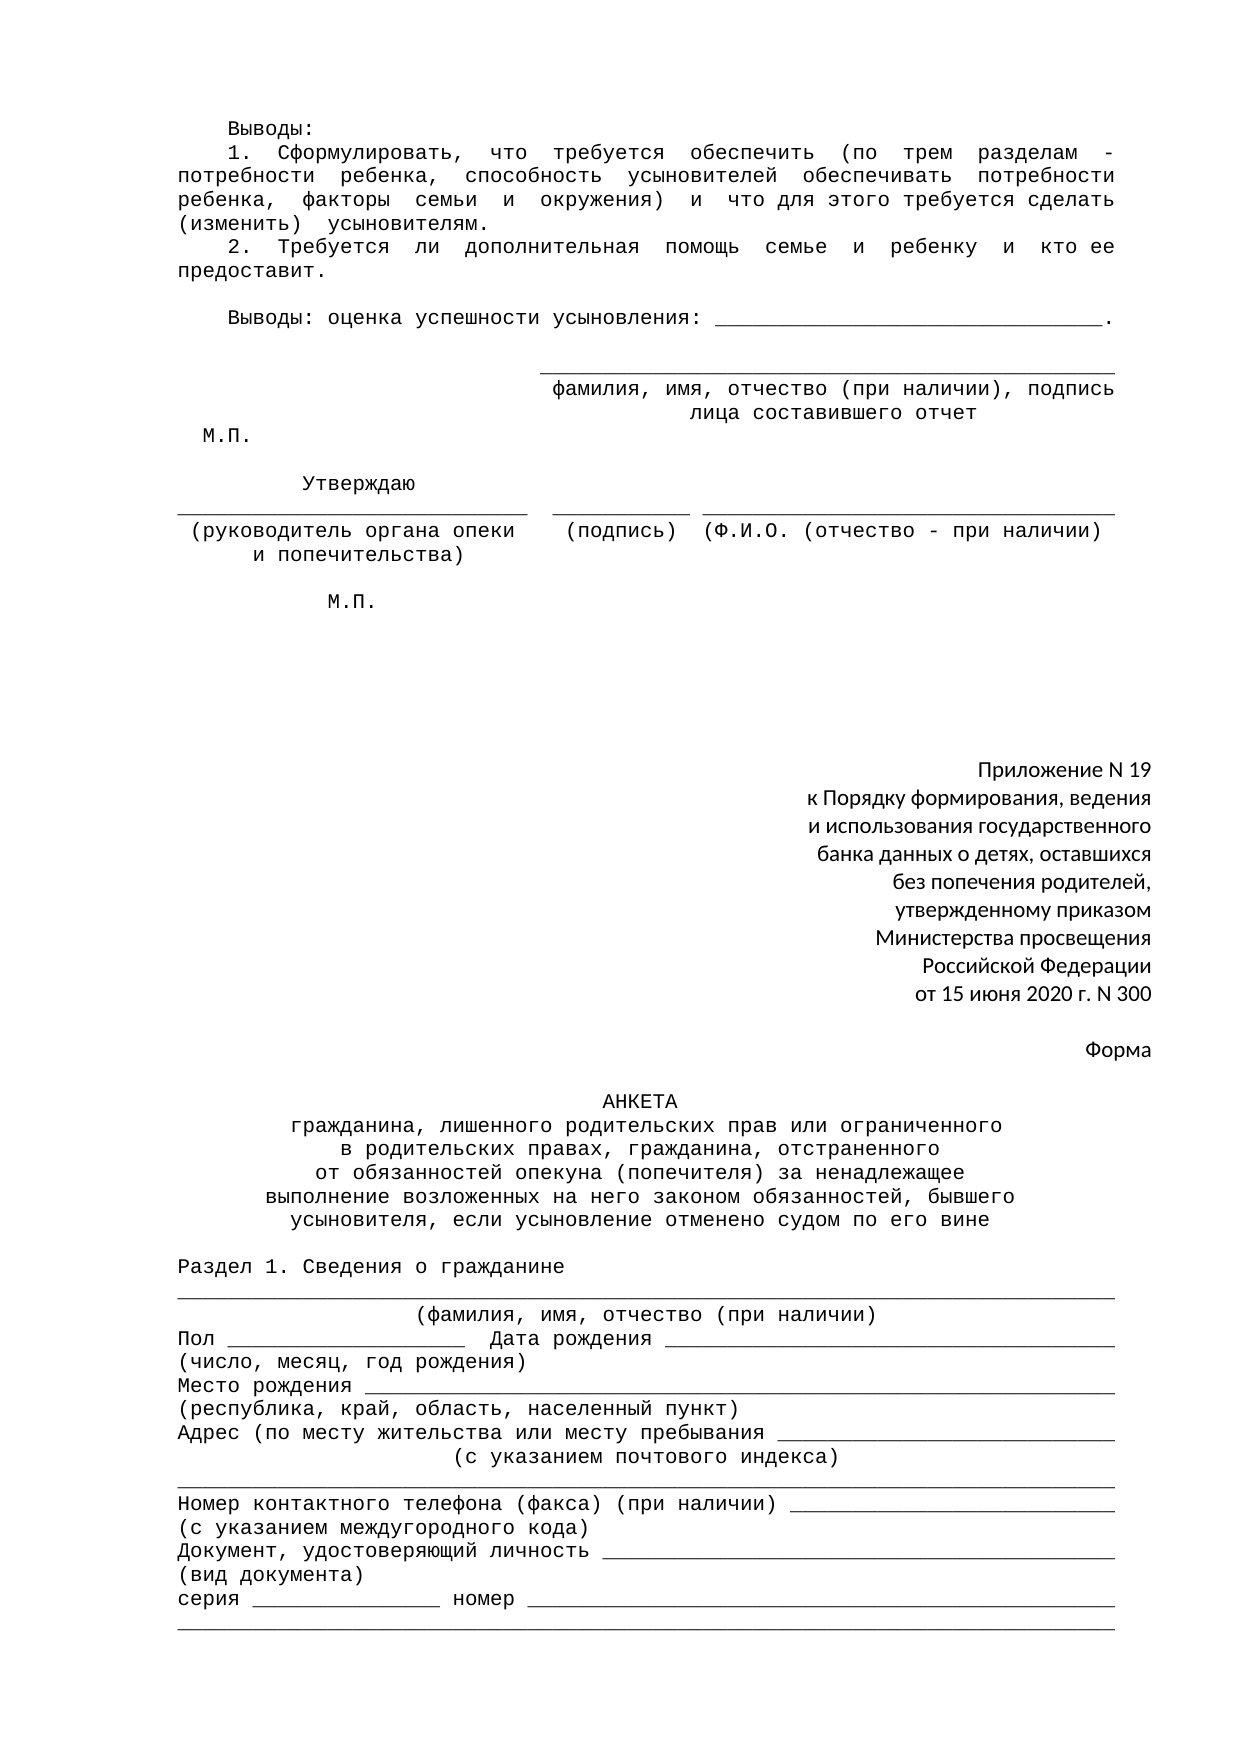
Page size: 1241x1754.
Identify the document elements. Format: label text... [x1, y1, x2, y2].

text потребности ребенка, способность усыновителей обеспечивать потребности [177, 165, 1152, 189]
text банка данных о детях, оставшихся [177, 839, 1152, 867]
text (с указанием междугородного кода) [177, 1517, 1152, 1540]
text ___________________________________________________________________________ [177, 1280, 1152, 1304]
text Пол ___________________ Дата рождения ____________________________________ [177, 1327, 1152, 1351]
text гражданина, лишенного родительских прав или ограниченного [177, 1115, 1152, 1138]
text 2. Требуется ли дополнительная помощь семье и ребенку и кто ее [177, 236, 1152, 260]
text М.П. [177, 591, 1152, 615]
text и использования государственного [177, 811, 1152, 839]
text 1. Сформулировать, что требуется обеспечить (по трем разделам - [177, 142, 1152, 165]
text без попечения родителей, [177, 867, 1152, 895]
text М.П. [177, 426, 1152, 449]
text ______________________________________________ [177, 354, 1152, 378]
text (изменить) усыновителям. [177, 213, 1152, 236]
text Место рождения ____________________________________________________________ [177, 1375, 1152, 1398]
text ____________________________ ___________ _________________________________ [177, 496, 1152, 520]
text (число, месяц, год рождения) [177, 1351, 1152, 1375]
text Российской Федерации [177, 951, 1152, 979]
text лица составившего отчет [177, 402, 1152, 426]
text от обязанностей опекуна (попечителя) за ненадлежащее [177, 1162, 1152, 1186]
text усыновителя, если усыновление отменено судом по его вине [177, 1209, 1152, 1233]
text серия _______________ номер _______________________________________________ [177, 1588, 1152, 1611]
text и попечительства) [177, 544, 1152, 567]
text (вид документа) [177, 1564, 1152, 1588]
text Выводы: оценка успешности усыновления: _______________________________. [177, 307, 1152, 331]
text ребенка, факторы семьи и окружения) и что для этого требуется сделать [177, 189, 1152, 213]
text (республика, край, область, населенный пункт) [177, 1398, 1152, 1422]
text фамилия, имя, отчество (при наличии), подпись [177, 378, 1152, 402]
text утвержденному приказом [177, 895, 1152, 923]
text Номер контактного телефона (факса) (при наличии) __________________________ [177, 1493, 1152, 1517]
text (с указанием почтового индекса) [177, 1446, 1152, 1469]
text Форма [177, 1035, 1152, 1063]
text ___________________________________________________________________________ [177, 1469, 1152, 1493]
text от 15 июня 2020 г. N 300 [177, 979, 1152, 1007]
text предоставит. [177, 260, 1152, 284]
text Адрес (по месту жительства или месту пребывания ___________________________ [177, 1422, 1152, 1446]
text Приложение N 19 [177, 755, 1152, 783]
text (руководитель органа опеки (подпись) (Ф.И.О. (отчество - при наличии) [177, 520, 1152, 544]
text Документ, удостоверяющий личность _________________________________________ [177, 1540, 1152, 1564]
text Утверждаю [177, 473, 1152, 496]
text АНКЕТА [177, 1091, 1152, 1115]
text (фамилия, имя, отчество (при наличии) [177, 1304, 1152, 1327]
text в родительских правах, гражданина, отстраненного [177, 1138, 1152, 1162]
text ___________________________________________________________________________ [177, 1611, 1152, 1635]
text Выводы: [177, 118, 1152, 142]
text Раздел 1. Сведения о гражданине [177, 1257, 1152, 1280]
text Министерства просвещения [177, 923, 1152, 951]
text к Порядку формирования, ведения [177, 783, 1152, 811]
text выполнение возложенных на него законом обязанностей, бывшего [177, 1186, 1152, 1209]
